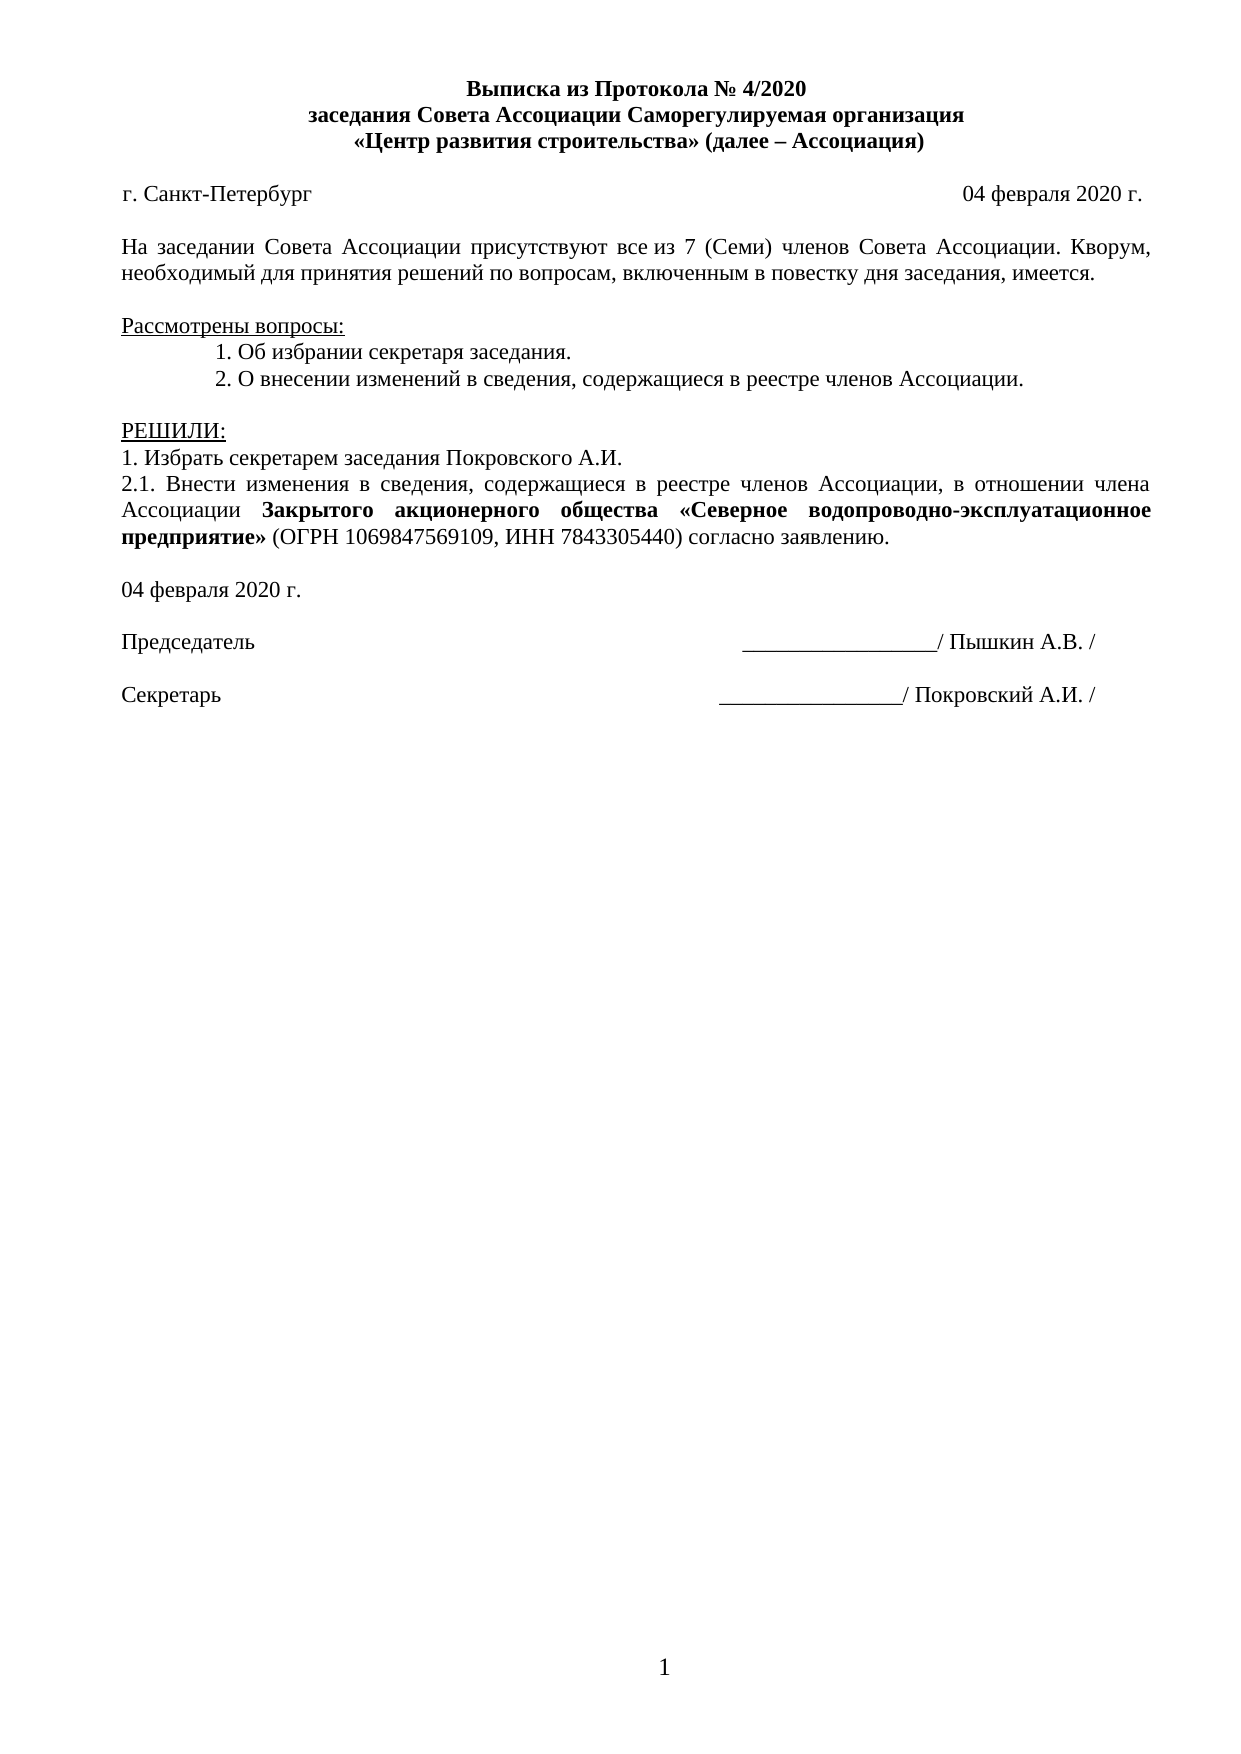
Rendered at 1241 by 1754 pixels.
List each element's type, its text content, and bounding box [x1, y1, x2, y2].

text Выписка из Протокола № 4/2020 [121, 75, 1152, 101]
table_header Председатель Секретарь [110, 628, 308, 707]
text 1. Об избрании секретаря заседания. [215, 338, 1152, 365]
text РЕШИЛИ: [121, 417, 1152, 444]
text «Центр развития строительства» (далее – Ассоциация) [121, 128, 1152, 154]
table_header 04 февраля 2020 г. [633, 180, 1154, 207]
text 2.1. Внести изменения в сведения, содержащиеся в реестре членов Ассоциации, в отношении члена Ассоциации Закрытого акционерного общества «Северное водопроводно-эксплуатационное предприятие» (ОГРН 1069847569109, ИНН 7843305440) согласно заявлению. [121, 470, 1152, 549]
text Рассмотрены вопросы: [121, 312, 1152, 338]
text 04 февраля 2020 г. [121, 576, 1152, 602]
text 2. О внесении изменений в сведения, содержащиеся в реестре членов Ассоциации. [215, 365, 1152, 391]
text заседания Совета Ассоциации Саморегулируемая организация [121, 101, 1152, 128]
text 1. Избрать секретарем заседания Покровского А.И. [121, 444, 1152, 470]
table_header _________________/ Пышкин А.В. / ________________/ Покровский А.И. / [309, 628, 1107, 707]
text На заседании Совета Ассоциации присутствуют все из 7 (Семи) членов Совета Ассоциации. Кворум, необходимый для принятия решений по вопросам, включенным в повестку дня заседания, имеется. [121, 233, 1152, 286]
table_header г. Санкт-Петербург [111, 180, 632, 207]
